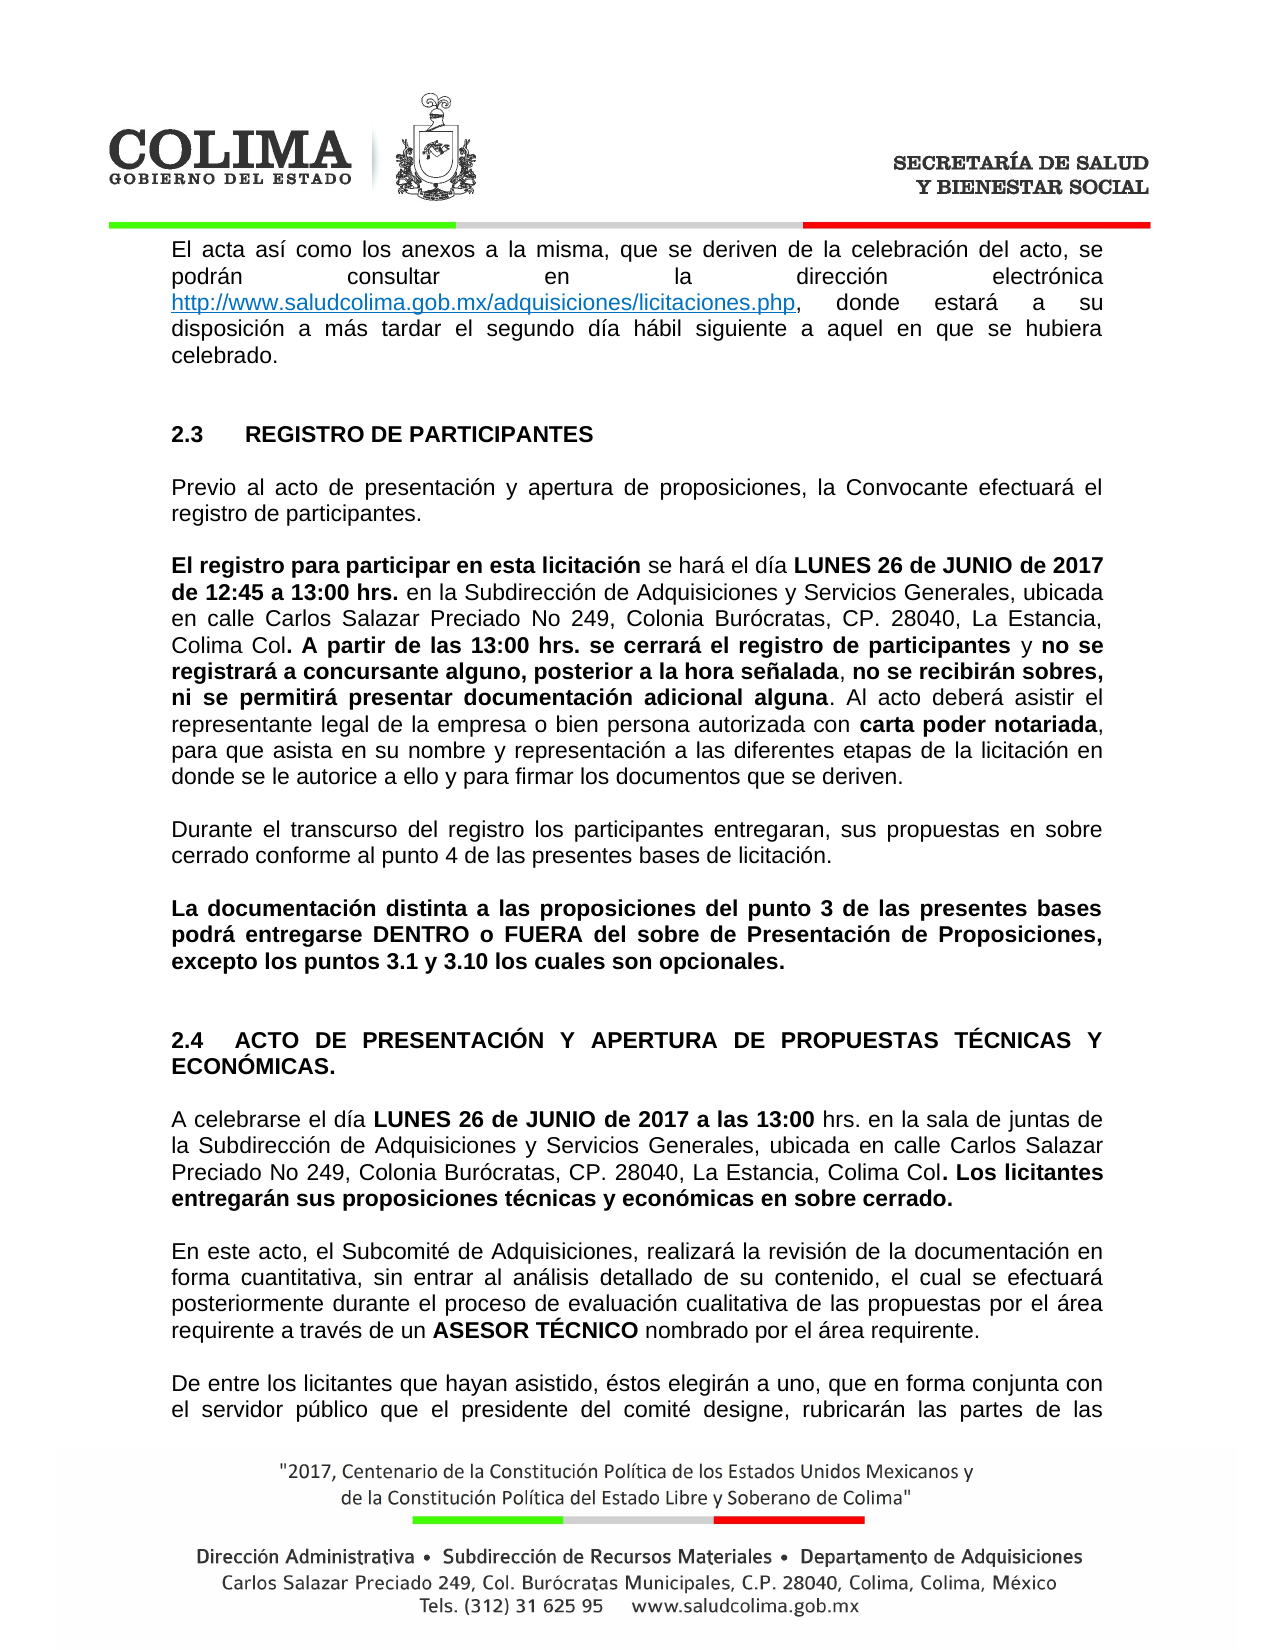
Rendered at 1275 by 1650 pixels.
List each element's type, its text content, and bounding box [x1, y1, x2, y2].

picture [0, 7, 1261, 238]
text La documentación distinta a las proposiciones del punto 3 de las presentes bases podrá entregarse DENTRO o FUERA del sobre de Presentación de Proposiciones, excepto los puntos 3.1 y 3.10 los cuales son opcionales. [171, 895, 1104, 974]
list REGISTRO DE PARTICIPANTES [171, 421, 1084, 447]
text 2.4 ACTO DE PRESENTACIÓN Y APERTURA DE PROPUESTAS TÉCNICAS Y ECONÓMICAS. [171, 1027, 1104, 1079]
text El registro para participar en esta licitación se hará el día LUNES 26 de JUNIO de 2017 de 12:45 a 13:00 hrs. en la Subdirección de Adquisiciones y Servicios Generales, ubicada en calle Carlos Salazar Preciado No 249, Colonia Burócratas, CP. 28040, La Estancia, Colima Col. A partir de las 13:00 hrs. se cerrará el registro de participantes y no se registrará a concursante alguno, posterior a la hora señalada, no se recibirán sobres, ni se permitirá presentar documentación adicional alguna. Al acto deberá asistir el representante legal de la empresa o bien persona autorizada con carta poder notariada, para que asista en su nombre y representación a las diferentes etapas de la licitación en donde se le autorice a ello y para firmar los documentos que se deriven. [171, 552, 1104, 790]
text A celebrarse el día LUNES 26 de JUNIO de 2017 a las 13:00 hrs. en la sala de juntas de la Subdirección de Adquisiciones y Servicios Generales, ubicada en calle Carlos Salazar Preciado No 249, Colonia Burócratas, CP. 28040, La Estancia, Colima Col. Los licitantes entregarán sus proposiciones técnicas y económicas en sobre cerrado. [171, 1106, 1104, 1211]
text Previo al acto de presentación y apertura de proposiciones, la Convocante efectuará el registro de participantes. [171, 473, 1104, 526]
text El acta así como los anexos a la misma, que se deriven de la celebración del acto, se podrán consultar en la dirección electrónica http://www.saludcolima.gob.mx/adquisiciones/licitaciones.php, donde estará a su disposición a más tardar el segundo día hábil siguiente a aquel en que se hubiera celebrado. [171, 236, 1104, 368]
text En este acto, el Subcomité de Adquisiciones, realizará la revisión de la documentación en forma cuantitativa, sin entrar al análisis detallado de su contenido, el cual se efectuará posteriormente durante el proceso de evaluación cualitativa de las propuestas por el área requirente a través de un ASESOR TÉCNICO nombrado por el área requirente. [171, 1238, 1104, 1343]
picture [55, 1446, 1238, 1650]
text Durante el transcurso del registro los participantes entregaran, sus propuestas en sobre cerrado conforme al punto 4 de las presentes bases de licitación. [171, 816, 1104, 869]
